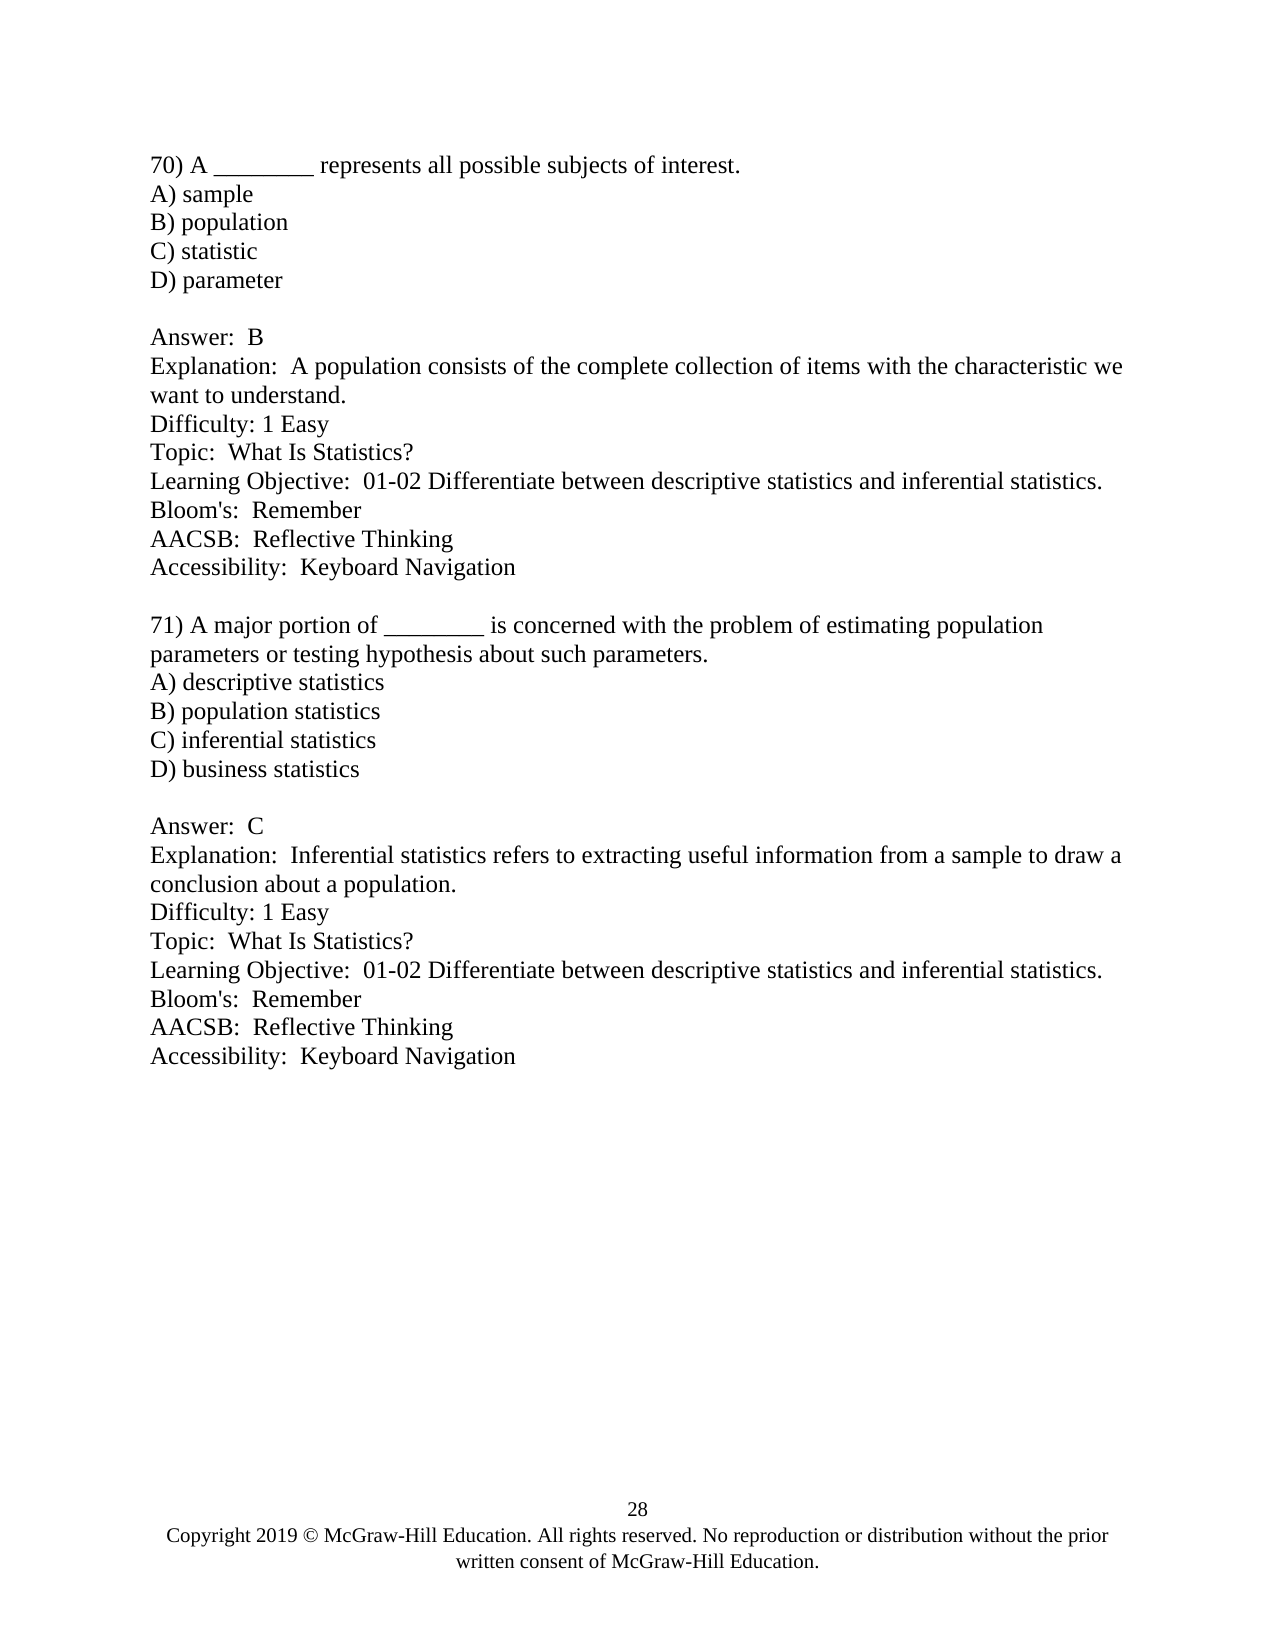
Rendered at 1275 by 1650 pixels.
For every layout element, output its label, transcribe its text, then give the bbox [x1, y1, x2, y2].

text B) population statistics [150, 696, 1125, 725]
text Learning Objective: 01-02 Differentiate between descriptive statistics and inferential statistics. [150, 955, 1125, 984]
text D) business statistics [150, 754, 1125, 782]
text Explanation: A population consists of the complete collection of items with the characteristic we want to understand. [150, 351, 1125, 409]
text A) descriptive statistics [150, 667, 1125, 696]
text 70) A ________ represents all possible subjects of interest. [150, 150, 1125, 179]
text Accessibility: Keyboard Navigation [150, 1041, 1125, 1070]
text 71) A major portion of ________ is concerned with the problem of estimating population parameters or testing hypothesis about such parameters. [150, 610, 1125, 667]
text Bloom's: Remember [150, 495, 1125, 524]
text AACSB: Reflective Thinking [150, 1012, 1125, 1041]
text Explanation: Inferential statistics refers to extracting useful information from a sample to draw a conclusion about a population. [150, 840, 1125, 897]
text Topic: What Is Statistics? [150, 926, 1125, 955]
text D) parameter [150, 265, 1125, 294]
text Answer: B [150, 322, 1125, 351]
text C) statistic [150, 236, 1125, 265]
text Topic: What Is Statistics? [150, 437, 1125, 466]
text Learning Objective: 01-02 Differentiate between descriptive statistics and inferential statistics. [150, 466, 1125, 495]
text Difficulty: 1 Easy [150, 897, 1125, 926]
text A) sample [150, 179, 1125, 207]
text AACSB: Reflective Thinking [150, 524, 1125, 552]
text Difficulty: 1 Easy [150, 409, 1125, 437]
text Accessibility: Keyboard Navigation [150, 552, 1125, 581]
text Answer: C [150, 811, 1125, 840]
text Bloom's: Remember [150, 984, 1125, 1012]
text C) inferential statistics [150, 725, 1125, 754]
text B) population [150, 207, 1125, 236]
